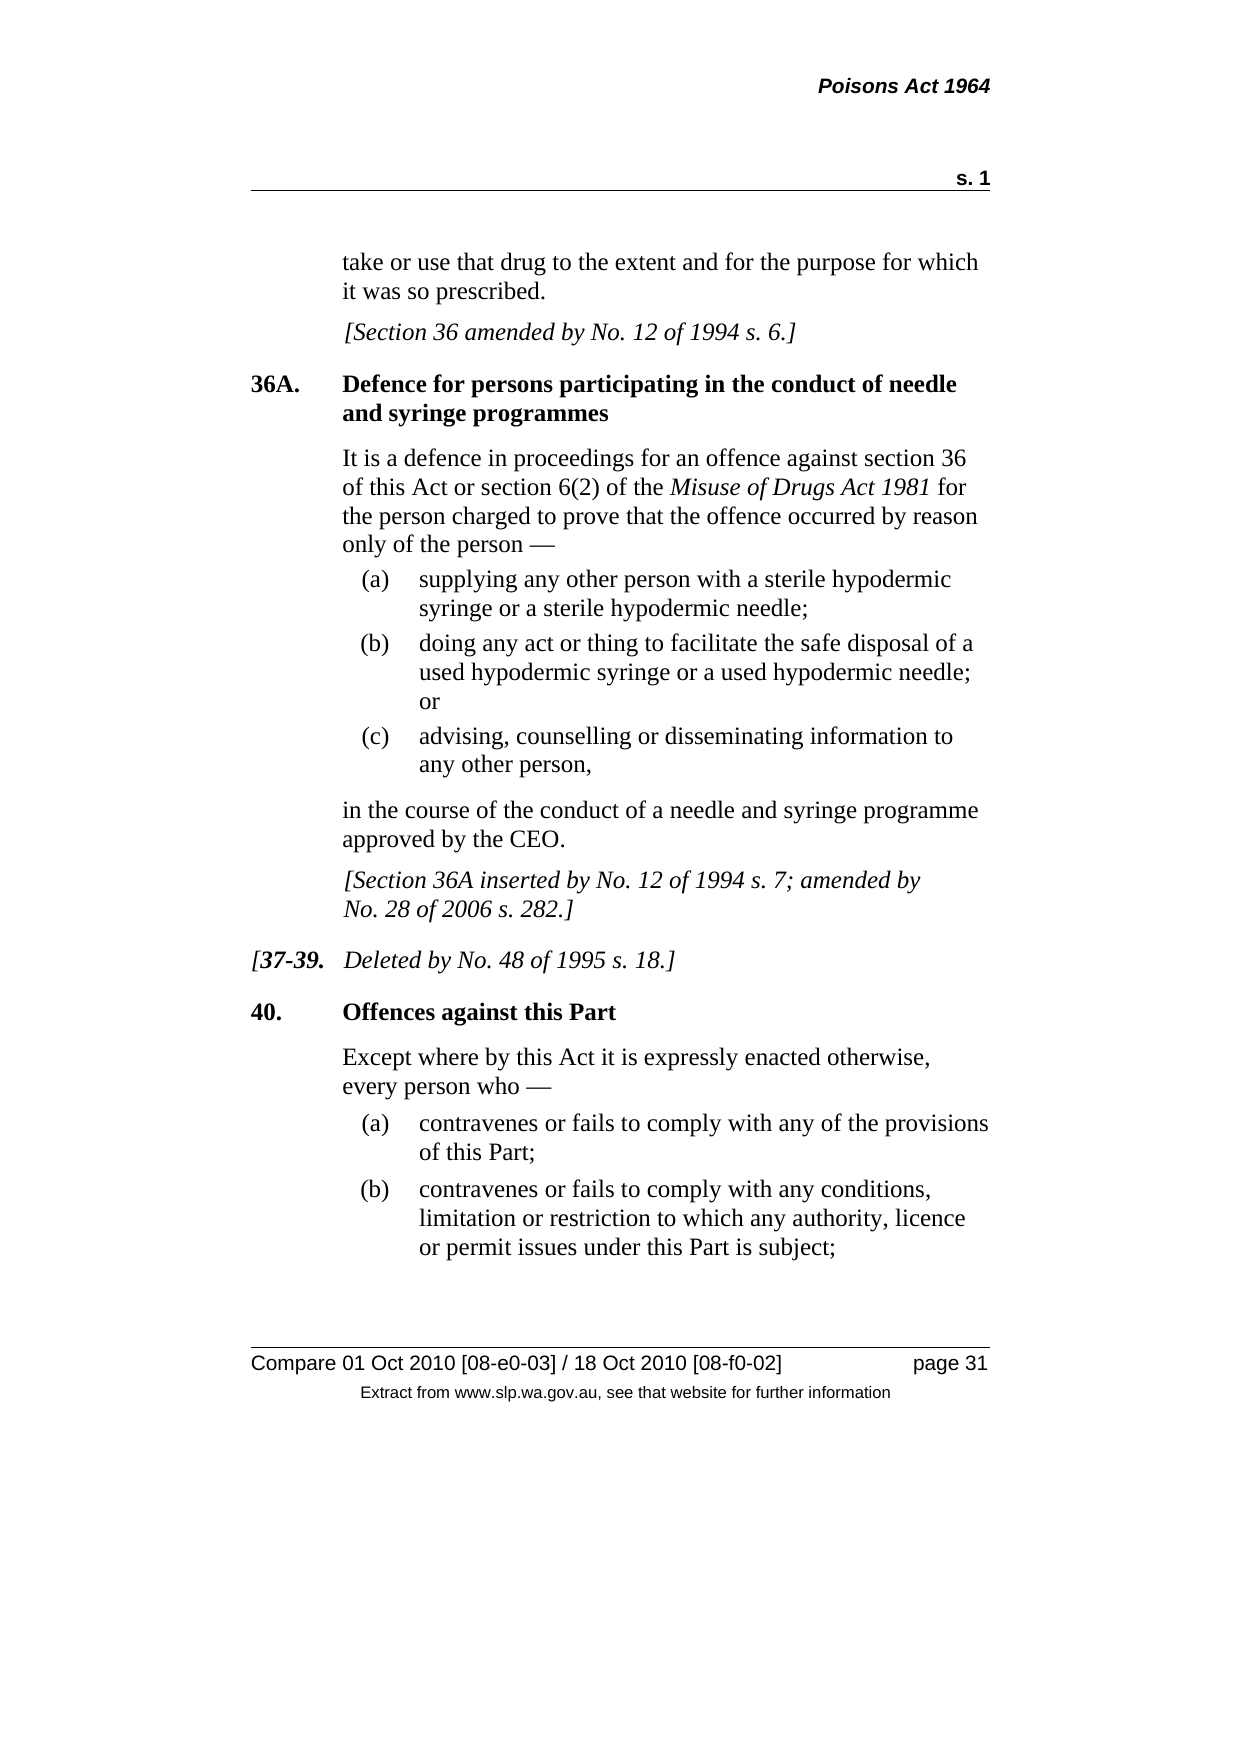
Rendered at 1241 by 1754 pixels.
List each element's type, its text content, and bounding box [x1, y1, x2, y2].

text [37-39. Deleted by No. 48 of 1995 s. 18.] [251, 945, 990, 974]
text (a) contravenes or fails to comply with any of the provisions of this Part; [251, 1108, 990, 1166]
text Except where by this Act it is expressly enacted otherwise, every person who — [251, 1042, 990, 1100]
subtitle 36A. Defence for persons participating in the conduct of needle and syringe programmes [251, 369, 990, 427]
text (a) supplying any other person with a sterile hypodermic syringe or a sterile hypodermic needle; [251, 564, 990, 622]
subtitle 40. Offences against this Part [251, 997, 990, 1026]
text (b) contravenes or fails to comply with any conditions, limitation or restriction to which any authority, licence or permit issues under this Part is subject; [251, 1174, 990, 1260]
text It is a defence in proceedings for an offence against section 36 of this Act or section 6(2) of the Misuse of Drugs Act 1981 for the person charged to prove that the offence occurred by reason only of the person — [251, 443, 990, 558]
text [Section 36 amended by No. 12 of 1994 s. 6.] [251, 317, 990, 346]
text [Section 36A inserted by No. 12 of 1994 s. 7; amended by No. 28 of 2006 s. 282.] [251, 865, 990, 922]
text (c) advising, counselling or disseminating information to any other person, [251, 721, 990, 778]
text (b) doing any act or thing to facilitate the safe disposal of a used hypodermic syringe or a used hypodermic needle; or [251, 628, 990, 714]
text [251, 247, 990, 305]
text in the course of the conduct of a needle and syringe programme approved by the CEO. [251, 795, 990, 852]
